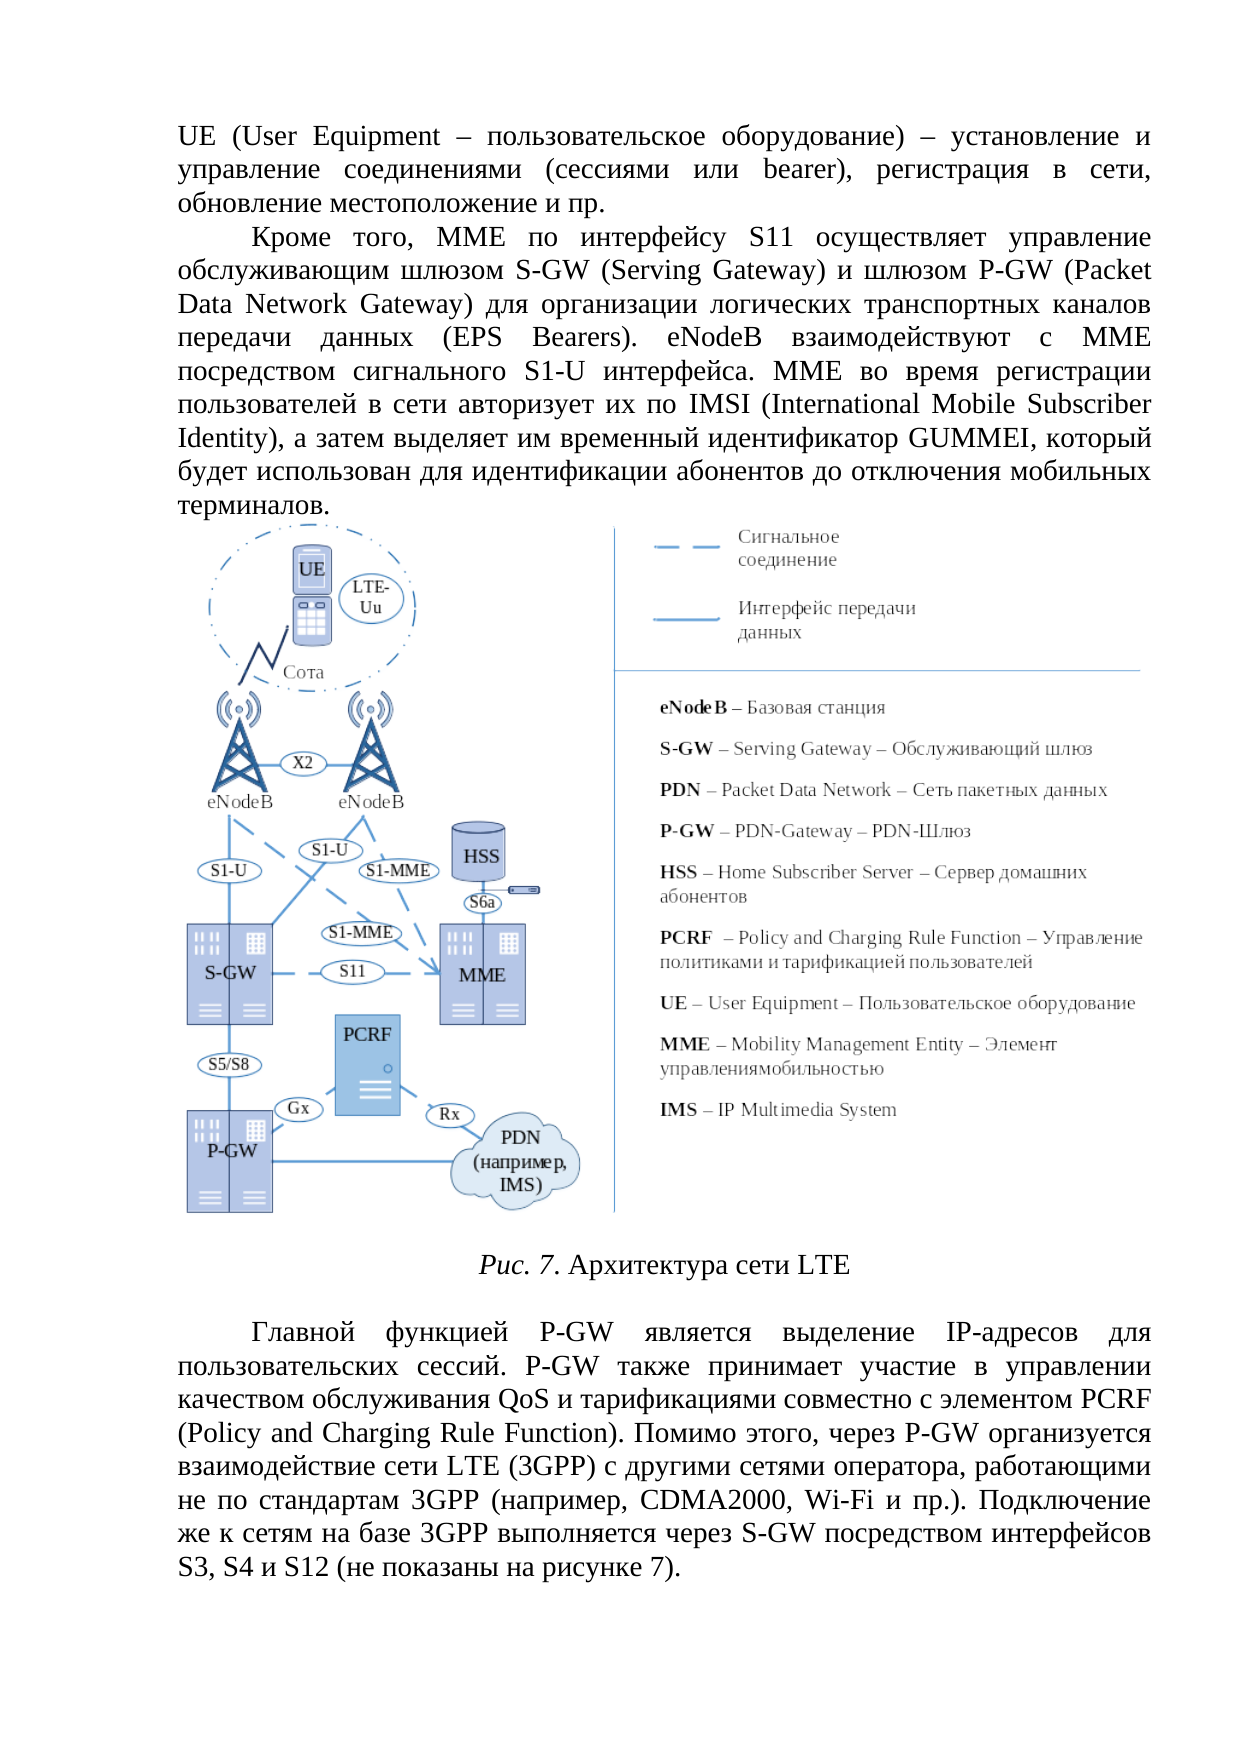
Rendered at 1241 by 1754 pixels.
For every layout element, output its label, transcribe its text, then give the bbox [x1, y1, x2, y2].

text Кроме того, MME по интерфейсу S11 осуществляет управление обслуживающим шлюзом S-GW (Serving Gateway) и шлюзом P-GW (Packet Data Network Gateway) для организации логических транспортных каналов передачи данных (EPS Bearers). eNodeB взаимодействуют с MME посредством сигнального S1-U интерфейса. MME во время регистрации пользователей в сети авторизует их по IMSI (International Mobile Subscriber Identity), а затем выделяет им временный идентификатор GUMMEI, который будет использован для идентификации абонентов до отключения мобильных терминалов. [177, 219, 1152, 1247]
text Главной функцией P-GW является выделение IP-адресов для пользовательских сессий. P-GW также принимает участие в управлении качеством обслуживания QoS и тарификациями совместно с элементом PCRF (Policy and Charging Rule Function). Помимо этого, через P-GW организуется взаимодействие сети LTE (3GPP) с другими сетями оператора, работающими не по стандартам 3GPP (например, CDMA2000, Wi-Fi и пр.). Подключение же к сетям на базе 3GPP выполняется через S-GW посредством интерфейсов S3, S4 и S12 (не показаны на рисунке 7). [177, 1314, 1152, 1582]
table_cell 14 [224, 552, 238, 568]
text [177, 118, 1152, 219]
text Рис. 7. Архитектура сети LTE [177, 1247, 1152, 1281]
